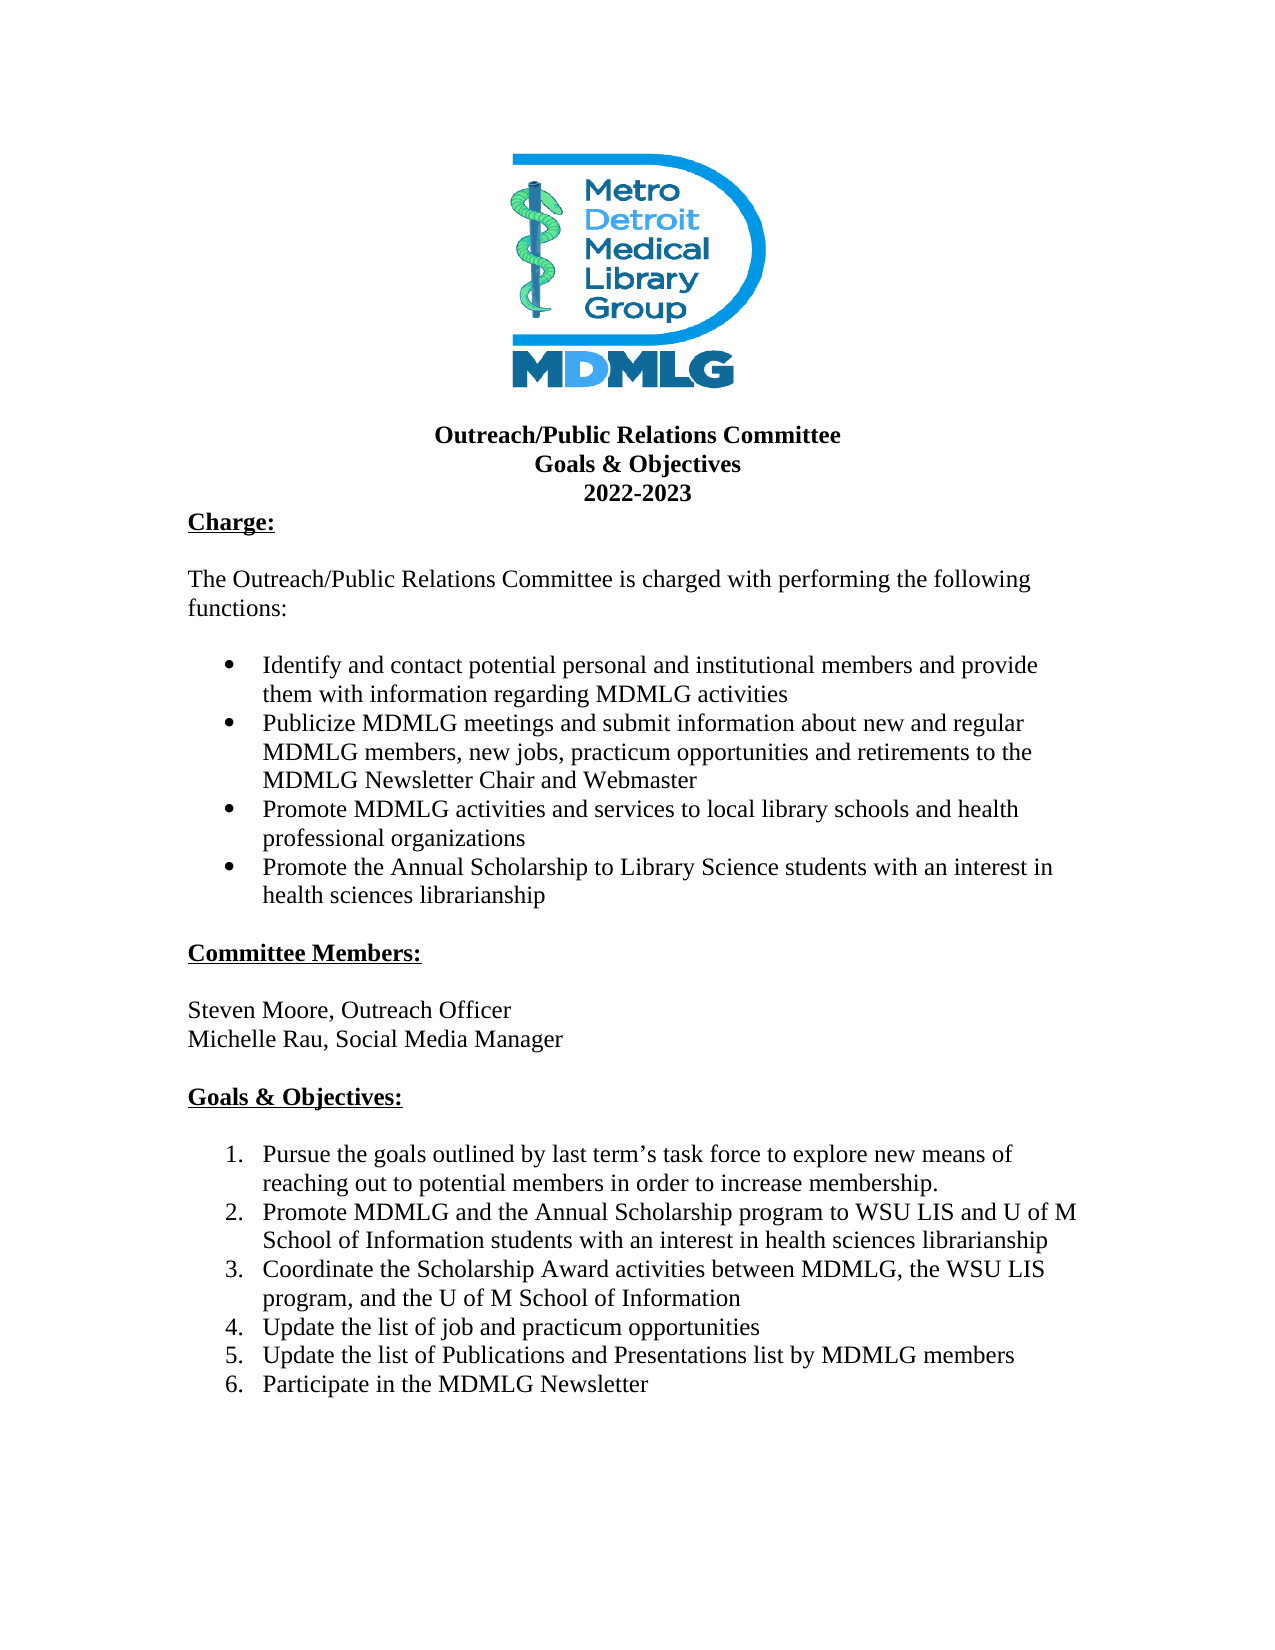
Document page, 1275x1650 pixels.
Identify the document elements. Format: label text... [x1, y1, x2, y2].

text Committee Members: [187, 938, 1087, 967]
list Promote MDMLG and the Annual Scholarship program to WSU LIS and U of M School of Information students with an interest in health sciences librarianship [225, 1197, 1087, 1254]
text Goals & Objectives [187, 449, 1087, 478]
picture [505, 150, 770, 392]
list Participate in the MDMLG Newsletter [225, 1369, 1087, 1398]
list Promote MDMLG activities and services to local library schools and health professional organizations [225, 794, 1087, 852]
text Outreach/Public Relations Committee [187, 420, 1087, 449]
list Promote the Annual Scholarship to Library Science students with an interest in health sciences librarianship [225, 852, 1087, 909]
list Publicize MDMLG meetings and submit information about new and regular MDMLG members, new jobs, practicum opportunities and retirements to the MDMLG Newsletter Chair and Webmaster [225, 708, 1087, 794]
list Coordinate the Scholarship Award activities between MDMLG, the WSU LIS program, and the U of M School of Information [225, 1254, 1087, 1312]
text Michelle Rau, Social Media Manager [187, 1024, 1087, 1053]
text Charge: [187, 507, 1087, 535]
list Pursue the goals outlined by last term’s task force to explore new means of reaching out to potential members in order to increase membership. [225, 1139, 1087, 1197]
list Update the list of job and practicum opportunities [225, 1312, 1087, 1340]
text Steven Moore, Outreach Officer [187, 995, 1087, 1024]
text The Outreach/Public Relations Committee is charged with performing the following functions: [187, 564, 1087, 622]
text 2022-2023 [187, 478, 1087, 507]
list Update the list of Publications and Presentations list by MDMLG members [225, 1340, 1087, 1369]
text Goals & Objectives: [187, 1082, 1087, 1110]
list Identify and contact potential personal and institutional members and provide them with information regarding MDMLG activities [225, 650, 1087, 708]
